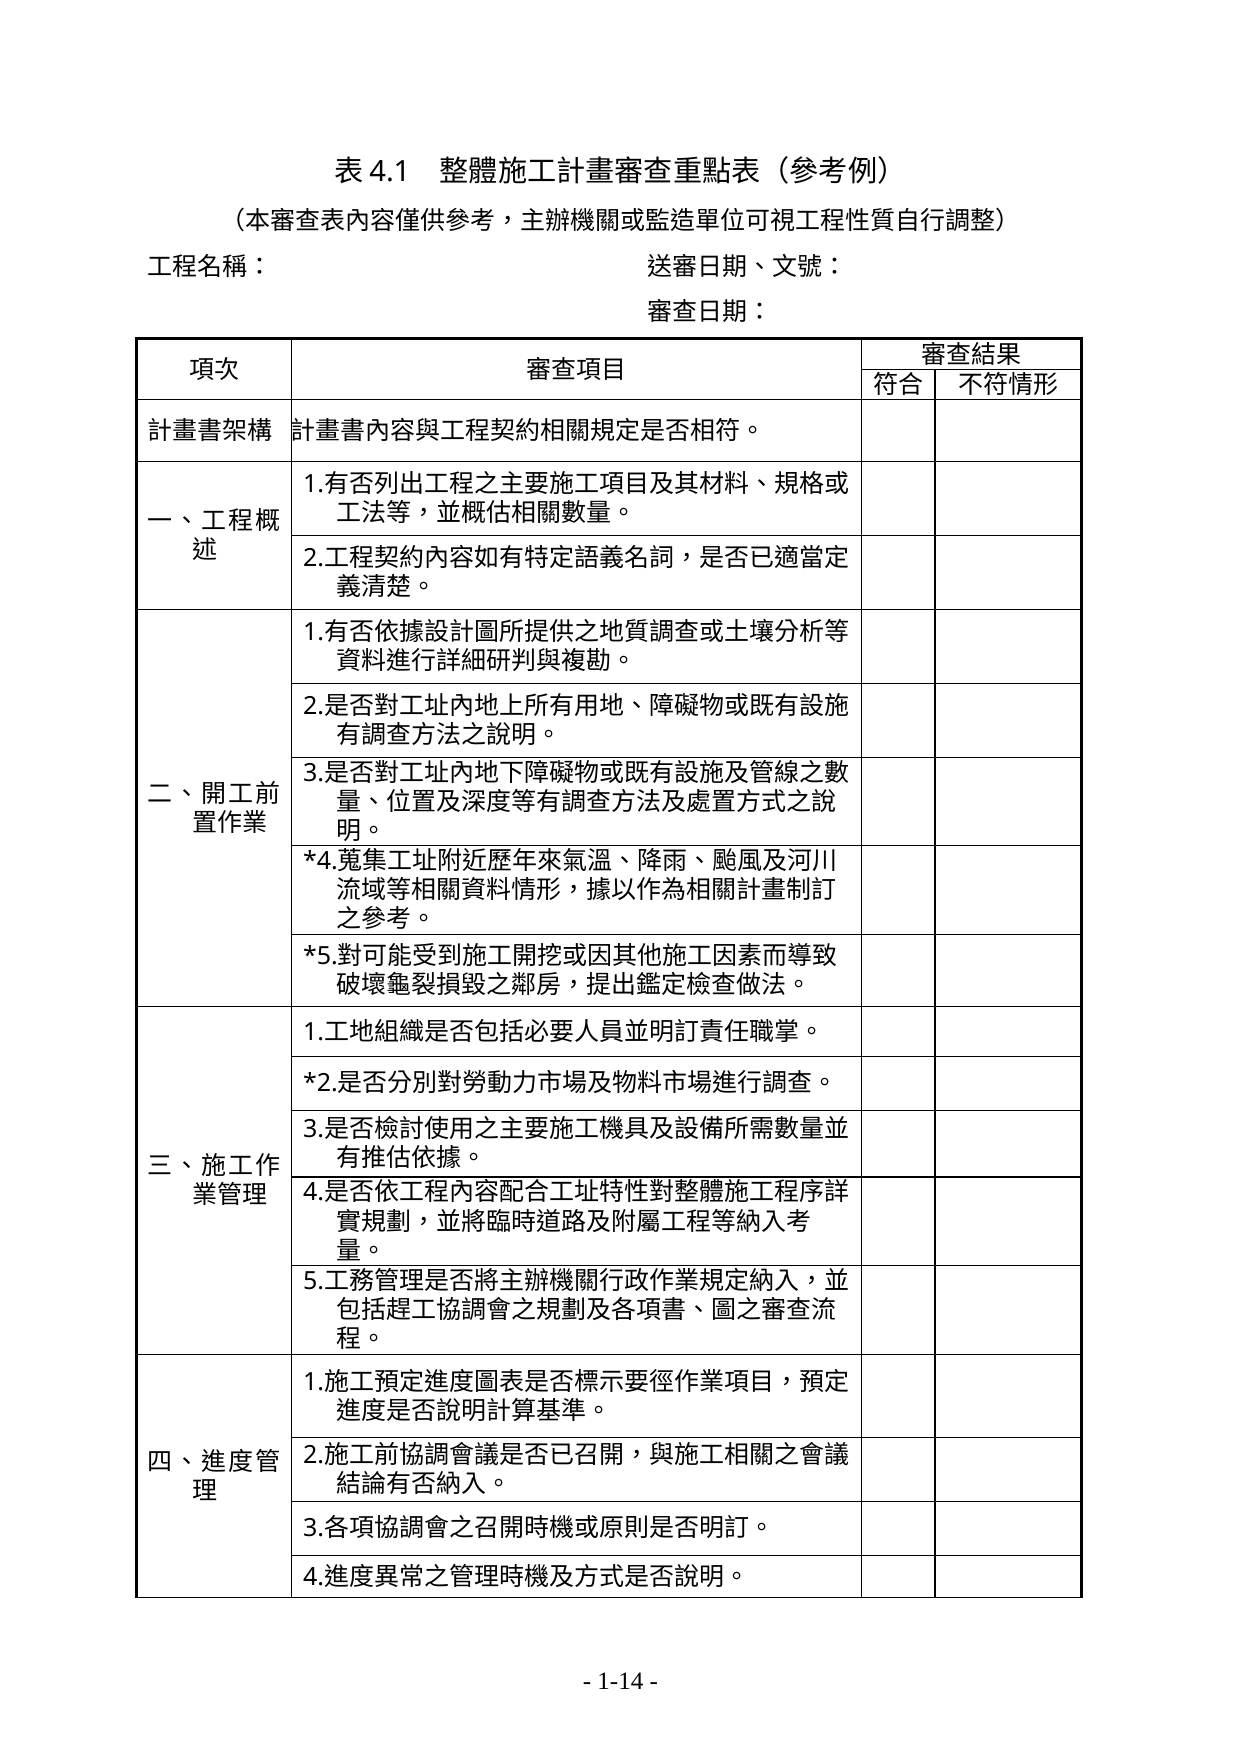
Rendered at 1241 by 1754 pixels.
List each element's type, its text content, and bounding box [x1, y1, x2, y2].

table_cell 四、進度管理 [138, 1355, 291, 1597]
table_cell [862, 1111, 934, 1176]
table_cell [862, 536, 934, 609]
table_cell [936, 1111, 1080, 1176]
table_cell [936, 846, 1080, 934]
table_cell 3.是否檢討使用之主要施工機具及設備所需數量並有推估依據。 [292, 1111, 861, 1176]
table_cell [936, 758, 1080, 845]
table_cell [862, 1355, 934, 1437]
table_cell 5.工務管理是否將主辦機關行政作業規定納入，並包括趕工協調會之規劃及各項書、圖之審查流程。 [292, 1266, 861, 1354]
table_cell [936, 1178, 1080, 1265]
table_cell [936, 1556, 1080, 1597]
table_cell 二、開工前置作業 [138, 610, 291, 1006]
table_cell 不符情形 [936, 370, 1080, 399]
table_cell 3.各項協調會之召開時機或原則是否明訂。 [292, 1502, 861, 1554]
table_cell 2.施工前協調會議是否已召開，與施工相關之會議結論有否納入。 [292, 1438, 861, 1501]
table_cell [862, 1502, 934, 1554]
table_cell [862, 935, 934, 1006]
text 表4.1 整體施工計畫審查重點表（參考例） [148, 148, 1092, 190]
table_cell [936, 1007, 1080, 1056]
table_cell 1.施工預定進度圖表是否標示要徑作業項目，預定進度是否說明計算基準。 [292, 1355, 861, 1437]
table_cell [936, 536, 1080, 609]
table_cell [862, 1556, 934, 1597]
table_cell *5.對可能受到施工開挖或因其他施工因素而導致破壞龜裂損毀之鄰房，提出鑑定檢查做法。 [292, 935, 861, 1006]
table_cell 一、工程概述 [138, 462, 291, 609]
table_cell [862, 758, 934, 845]
table_cell [936, 1355, 1080, 1437]
table_cell 2.是否對工址內地上所有用地、障礙物或既有設施有調查方法之說明。 [292, 684, 861, 757]
table_cell 3.是否對工址內地下障礙物或既有設施及管線之數量、位置及深度等有調查方法及處置方式之說明。 [292, 758, 861, 845]
table_cell [862, 1438, 934, 1501]
table_cell [936, 1502, 1080, 1554]
table_cell 符合 [862, 370, 934, 399]
table_cell [862, 1178, 934, 1265]
table_cell 三、施工作業管理 [138, 1007, 291, 1354]
table_cell 4.是否依工程內容配合工址特性對整體施工程序詳實規劃，並將臨時道路及附屬工程等納入考量。 [292, 1178, 861, 1265]
table_cell 計畫書架構 [138, 400, 291, 461]
text 工程名稱： 送審日期、文號： [148, 246, 1092, 282]
table_header 審查結果 [862, 340, 1080, 369]
table_header 審查項目 [292, 340, 861, 399]
table_cell [862, 684, 934, 757]
table_cell 1.有否列出工程之主要施工項目及其材料、規格或工法等，並概估相關數量。 [292, 462, 861, 534]
table_cell [936, 610, 1080, 682]
table_cell [862, 462, 934, 534]
table_cell 1.工地組織是否包括必要人員並明訂責任職掌。 [292, 1007, 861, 1056]
text 審查日期： [148, 291, 1092, 327]
table_cell 計畫書內容與工程契約相關規定是否相符。 [292, 400, 861, 461]
table_cell [862, 846, 934, 934]
table_cell 4.進度異常之管理時機及方式是否說明。 [292, 1556, 861, 1597]
table_cell [936, 400, 1080, 461]
table_cell [862, 1266, 934, 1354]
table_cell *2.是否分別對勞動力市場及物料市場進行調查。 [292, 1057, 861, 1109]
table_cell [936, 1266, 1080, 1354]
table_cell [862, 400, 934, 461]
table_cell [862, 610, 934, 682]
text （本審查表內容僅供參考，主辦機關或監造單位可視工程性質自行調整） [148, 201, 1092, 237]
table_cell *4.蒐集工址附近歷年來氣溫、降雨、颱風及河川流域等相關資料情形，據以作為相關計畫制訂之參考。 [292, 846, 861, 934]
table_cell 1.有否依據設計圖所提供之地質調查或土壤分析等資料進行詳細研判與複勘。 [292, 610, 861, 682]
table_cell 2.工程契約內容如有特定語義名詞，是否已適當定義清楚。 [292, 536, 861, 609]
table_cell [936, 1438, 1080, 1501]
table_cell [936, 462, 1080, 534]
table_cell [936, 684, 1080, 757]
table_cell [936, 935, 1080, 1006]
table_cell [862, 1007, 934, 1056]
table_cell [936, 1057, 1080, 1109]
table_header 項次 [138, 340, 291, 399]
table_cell [862, 1057, 934, 1109]
